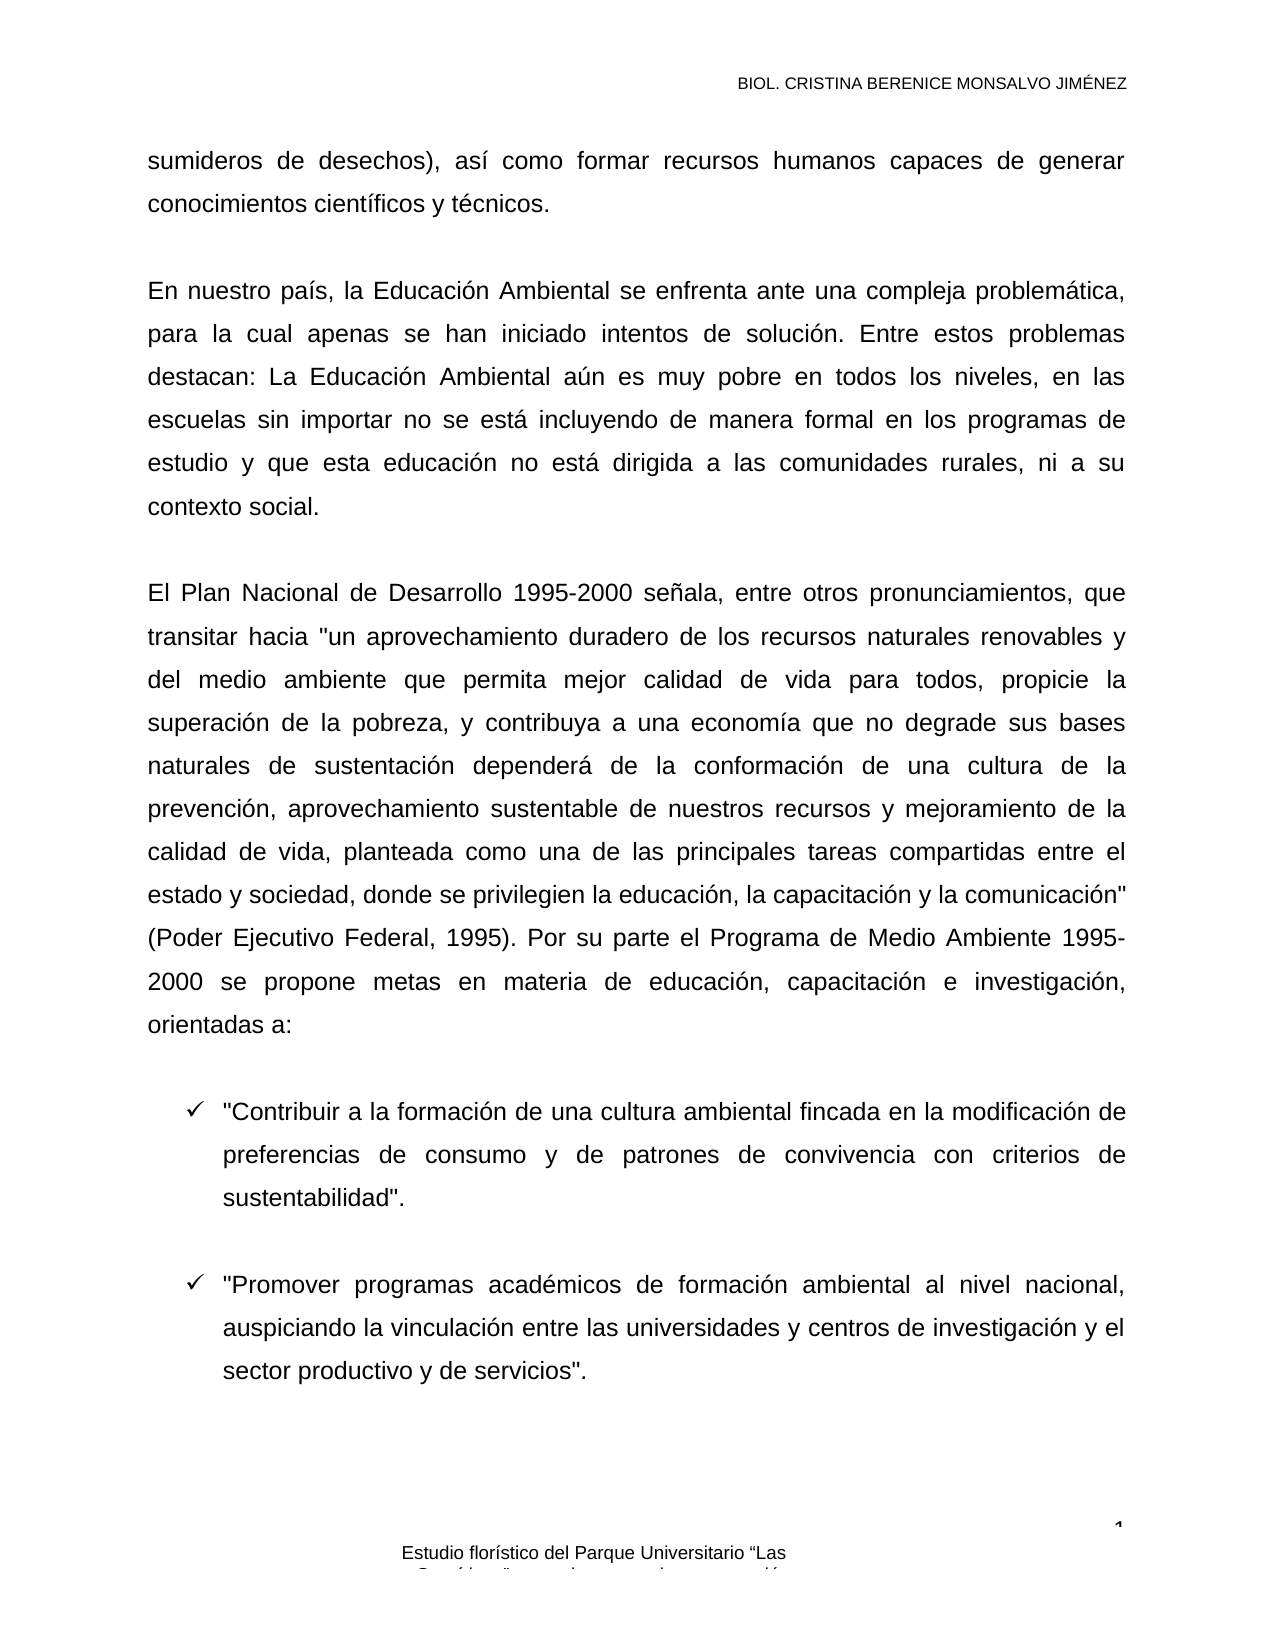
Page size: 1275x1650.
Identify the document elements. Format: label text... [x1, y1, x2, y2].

text En nuestro país, la Educación Ambiental se enfrenta ante una compleja problemática, para la cual apenas se han iniciado intentos de solución. Entre estos problemas destacan: La Educación Ambiental aún es muy pobre en todos los niveles, en las escuelas sin importar no se está incluyendo de manera formal en los programas de estudio y que esta educación no está dirigida a las comunidades rurales, ni a su contexto social. [147, 276, 1127, 520]
list "Contribuir a la formación de una cultura ambiental fincada en la modificación de preferencias de consumo y de patrones de convivencia con criterios de sustentabilidad". [185, 1097, 1128, 1212]
text sumideros de desechos), así como formar recursos humanos capaces de generar conocimientos científicos y técnicos. [147, 146, 1126, 218]
list "Promover programas académicos de formación ambiental al nivel nacional, auspiciando la vinculación entre las universidades y centros de investigación y el sector productivo y de servicios". [185, 1270, 1127, 1385]
text El Plan Nacional de Desarrollo 1995-2000 señala, entre otros pronunciamientos, que transitar hacia "un aprovechamiento duradero de los recursos naturales renovables y del medio ambiente que permita mejor calidad de vida para todos, propicie la superación de la pobreza, y contribuya a una economía que no degrade sus bases naturales de sustentación dependerá de la conformación de una cultura de la prevención, aprovechamiento sustentable de nuestros recursos y mejoramiento de la calidad de vida, planteada como una de las principales tareas compartidas entre el estado y sociedad, donde se privilegien la educación, la capacitación y la comunicación" (Poder Ejecutivo Federal, 1995). Por su parte el Programa de Medio Ambiente 1995- 2000 se propone metas en materia de educación, capacitación e investigación, orientadas a: [147, 578, 1128, 1038]
